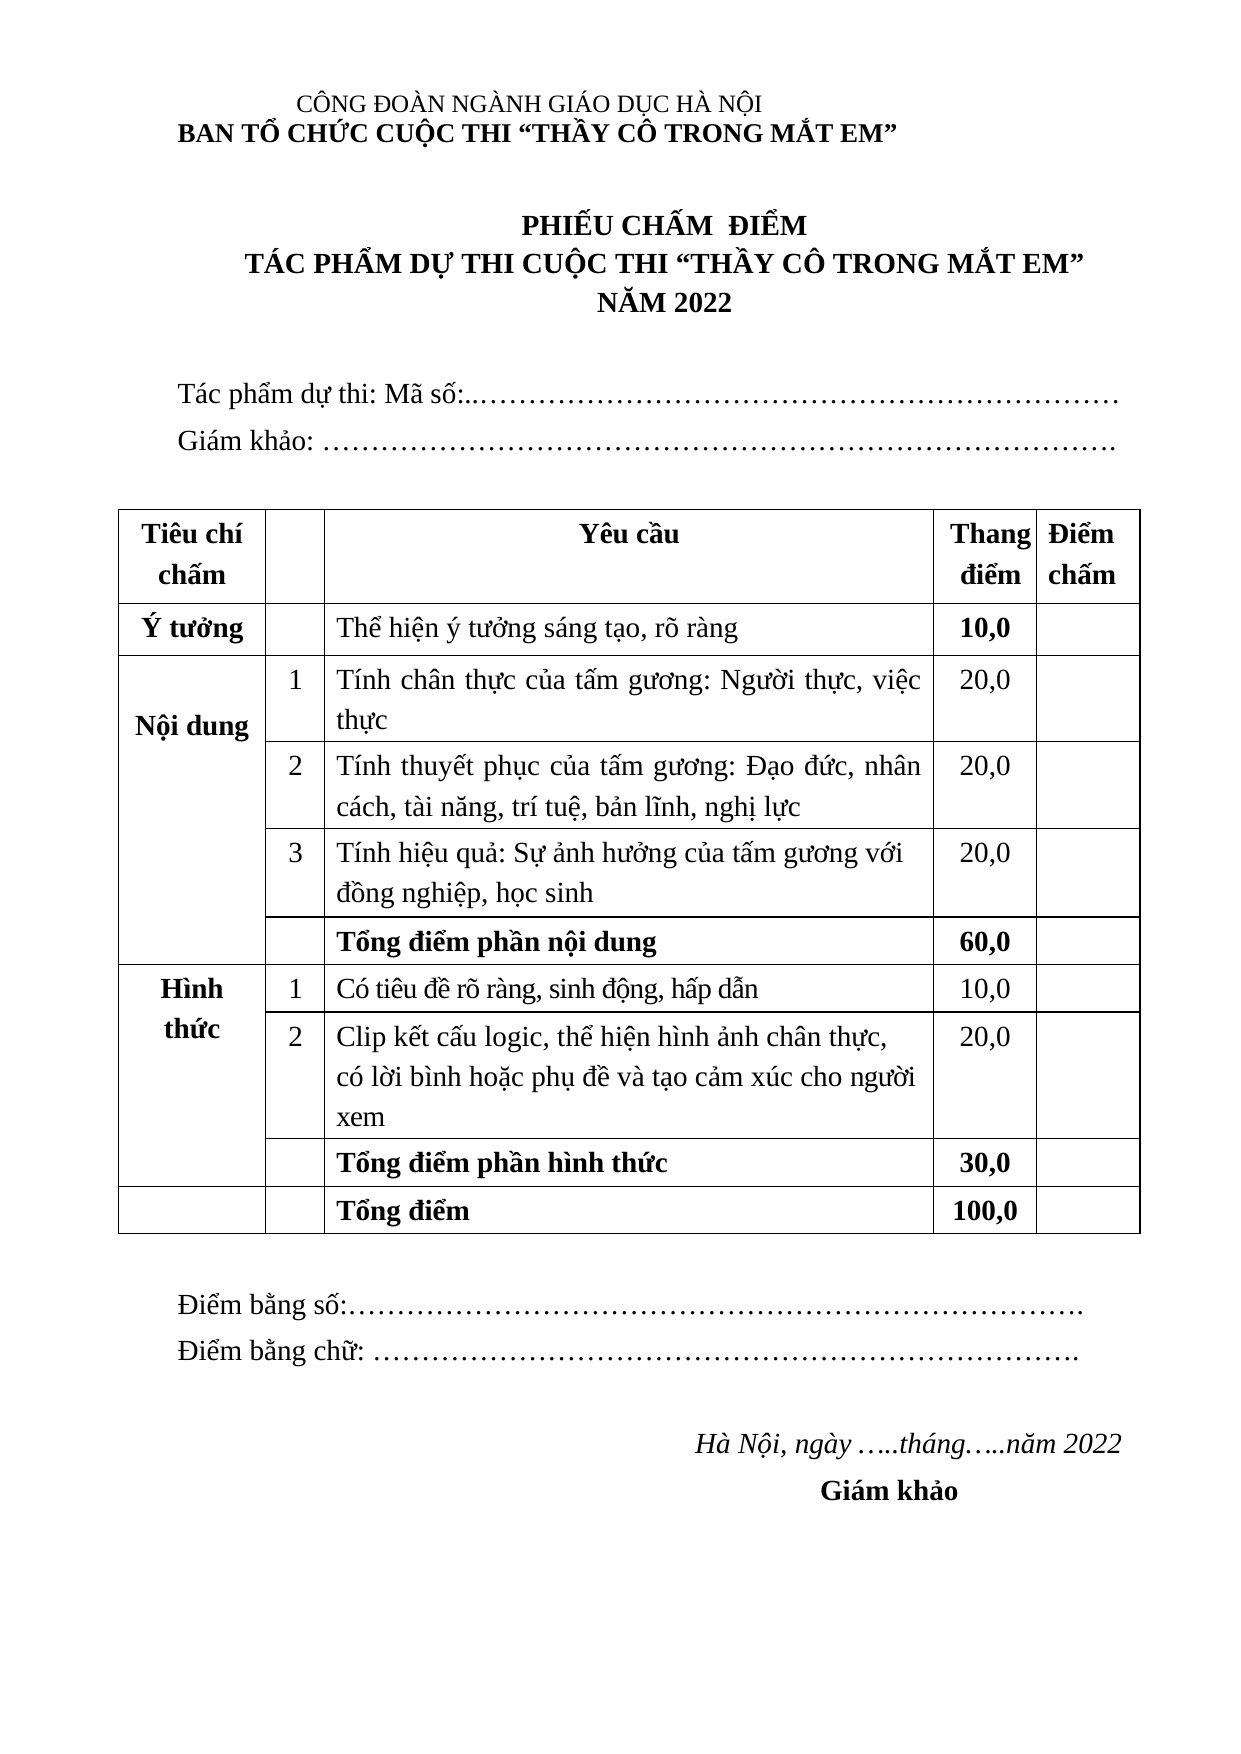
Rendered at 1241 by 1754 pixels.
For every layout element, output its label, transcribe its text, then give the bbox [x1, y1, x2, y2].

table_cell [1037, 604, 1139, 654]
table_cell Tính thuyết phục của tấm gương: Đạo đức, nhân cách, tài năng, trí tuệ, bản lĩnh, nghị lực [325, 742, 933, 828]
table_cell 100,0 [934, 1187, 1036, 1233]
table_cell [1037, 742, 1139, 828]
table_cell Tính hiệu quả: Sự ảnh hưởng của tấm gương với đồng nghiệp, học sinh [325, 829, 933, 916]
text Giám khảo: ………………………………………………………………………. [177, 423, 1152, 456]
table_cell 30,0 [934, 1139, 1036, 1186]
table_cell [266, 604, 324, 654]
text TÁC PHẨM DỰ THI CUỘC THI “THẦY CÔ TRONG MẮT EM” [177, 246, 1152, 280]
table_cell Tính chân thực của tấm gương: Người thực, việc thực [325, 656, 933, 741]
table_cell [1037, 656, 1139, 741]
table_cell [1037, 1013, 1139, 1138]
table_cell 3 [266, 829, 324, 916]
table_cell 2 [266, 1013, 324, 1138]
text Điểm bằng số:…………………………………………………………………. [177, 1287, 1152, 1321]
table_cell Có tiêu đề rõ ràng, sinh động, hấp dẫn [325, 965, 933, 1011]
table_cell [1037, 1187, 1139, 1233]
table_cell 10,0 [934, 965, 1036, 1011]
table_header Giám khảo [589, 1467, 1087, 1512]
table_cell 20,0 [934, 656, 1036, 741]
table_cell 60,0 [934, 918, 1036, 964]
table_cell [119, 1187, 265, 1233]
text Hà Nội, ngày …..tháng…..năm 2022 [177, 1426, 1152, 1460]
table_cell 20,0 [934, 1013, 1036, 1138]
table_cell Tổng điểm [325, 1187, 933, 1233]
text Tác phẩm dự thi: Mã số:..………………………………………………………… [177, 376, 1152, 410]
table_cell Nội dung [119, 656, 265, 964]
table_cell [1037, 965, 1139, 1011]
table_header [266, 510, 324, 603]
table_header Yêu cầu [325, 510, 933, 603]
table_cell Clip kết cấu logic, thể hiện hình ảnh chân thực, có lời bình hoặc phụ đề và tạo cảm xúc cho người xem [325, 1013, 933, 1138]
table_cell [266, 1187, 324, 1233]
table_cell 20,0 [934, 829, 1036, 916]
table_cell [1037, 1139, 1139, 1186]
text NĂM 2022 [177, 285, 1152, 318]
text PHIẾU CHẤM ĐIỂM [177, 208, 1152, 241]
table_cell [266, 1139, 324, 1186]
table_header Thang điểm [934, 510, 1036, 603]
table_cell 10,0 [934, 604, 1036, 654]
text BAN TỔ CHỨC CUỘC THI “THẦY CÔ TRONG MẮT EM” [177, 117, 1152, 148]
table_cell Tổng điểm phần hình thức [325, 1139, 933, 1186]
table_cell Tổng điểm phần nội dung [325, 918, 933, 964]
table_cell [266, 918, 324, 964]
table_cell [1037, 918, 1139, 964]
table_cell 20,0 [934, 742, 1036, 828]
table_cell [1037, 829, 1139, 916]
table_header Tiêu chí chấm [119, 510, 265, 603]
table_cell 1 [266, 965, 324, 1011]
table_cell Ý tưởng [119, 604, 265, 654]
table_cell 1 [266, 656, 324, 741]
table_header Điểm chấm [1037, 510, 1139, 603]
text Điểm bằng chữ: ………………………………………………………………. [177, 1333, 1152, 1367]
table_cell Hình thức [119, 965, 265, 1186]
table_cell Thể hiện ý tưởng sáng tạo, rõ ràng [325, 604, 933, 654]
table_cell 2 [266, 742, 324, 828]
text CÔNG ĐOÀN NGÀNH GIÁO DỤC HÀ NỘI [177, 89, 1152, 117]
